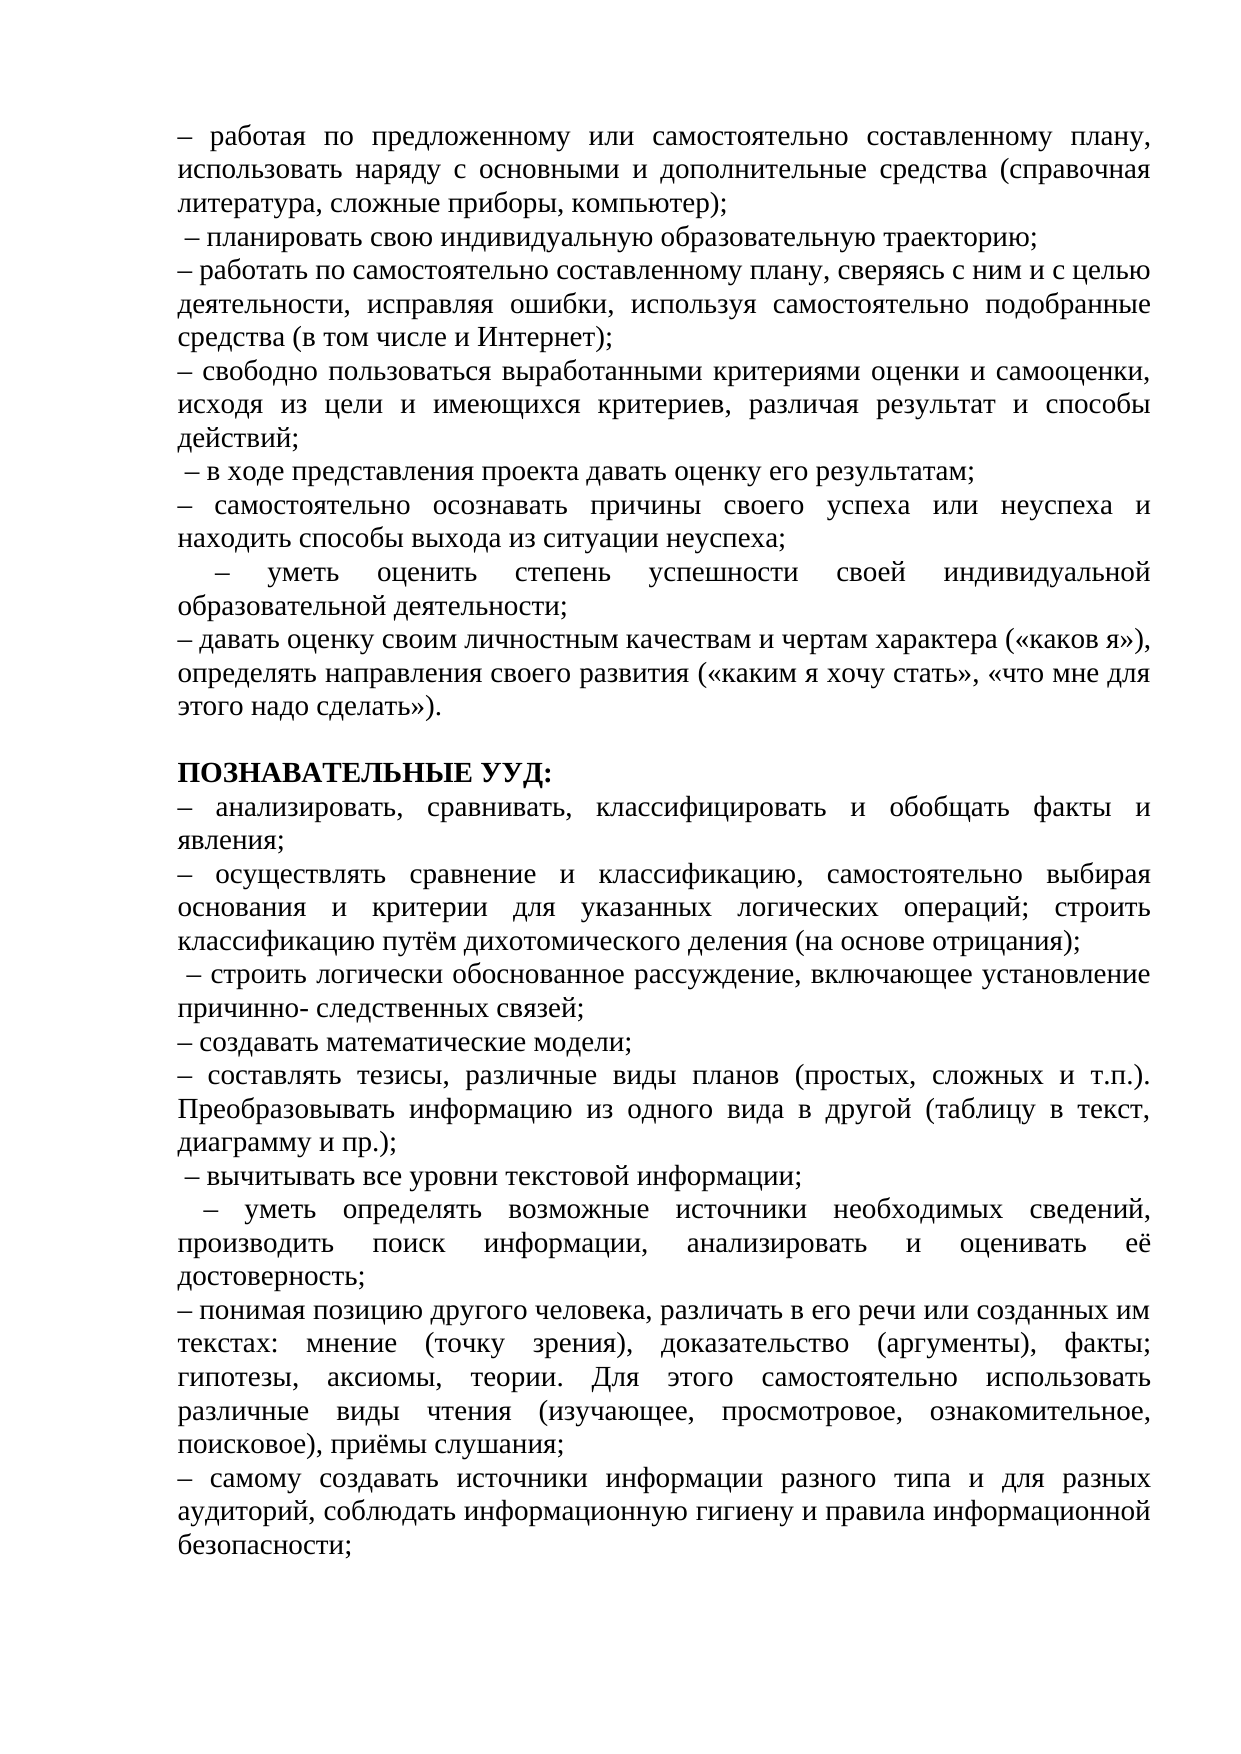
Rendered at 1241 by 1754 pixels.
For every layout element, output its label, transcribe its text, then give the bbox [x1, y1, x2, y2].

text – понимая позицию другого человека, различать в его речи или созданных им текстах: мнение (точку зрения), доказательство (аргументы), факты; гипотезы, аксиомы, теории. Для этого самостоятельно использовать различные виды чтения (изучающее, просмотровое, ознакомительное, поисковое), приёмы слушания; [177, 1292, 1152, 1460]
text – вычитывать все уровни текстовой информации; [177, 1158, 1152, 1191]
text – строить логически обоснованное рассуждение, включающее установление причинно- следственных связей; [177, 957, 1152, 1024]
text – анализировать, сравнивать, классифицировать и обобщать факты и явления; [177, 789, 1152, 856]
text – работая по предложенному или самостоятельно составленному плану, использовать наряду с основными и дополнительные средства (справочная литература, сложные приборы, компьютер); [177, 118, 1152, 219]
text – планировать свою индивидуальную образовательную траекторию; [177, 219, 1152, 252]
text ПОЗНАВАТЕЛЬНЫЕ УУД: [177, 755, 1152, 789]
text – давать оценку своим личностным качествам и чертам характера («каков я»), определять направления своего развития («каким я хочу стать», «что мне для этого надо сделать»). [177, 621, 1152, 722]
text – самому создавать источники информации разного типа и для разных аудиторий, соблюдать информационную гигиену и правила информационной безопасности; [177, 1460, 1152, 1560]
text – в ходе представления проекта давать оценку его результатам; [177, 453, 1152, 487]
text – осуществлять сравнение и классификацию, самостоятельно выбирая основания и критерии для указанных логических операций; строить классификацию путём дихотомического деления (на основе отрицания); [177, 856, 1152, 957]
text – свободно пользоваться выработанными критериями оценки и самооценки, исходя из цели и имеющихся критериев, различая результат и способы действий; [177, 353, 1152, 453]
text – самостоятельно осознавать причины своего успеха или неуспеха и находить способы выхода из ситуации неуспеха; [177, 487, 1152, 554]
text – работать по самостоятельно составленному плану, сверяясь с ним и с целью деятельности, исправляя ошибки, используя самостоятельно подобранные средства (в том числе и Интернет); [177, 252, 1152, 353]
text – уметь определять возможные источники необходимых сведений, производить поиск информации, анализировать и оценивать её достоверность; [177, 1191, 1152, 1292]
text – составлять тезисы, различные виды планов (простых, сложных и т.п.). Преобразовывать информацию из одного вида в другой (таблицу в текст, диаграмму и пр.); [177, 1057, 1152, 1158]
text – создавать математические модели; [177, 1024, 1152, 1057]
text – уметь оценить степень успешности своей индивидуальной образовательной деятельности; [177, 554, 1152, 621]
